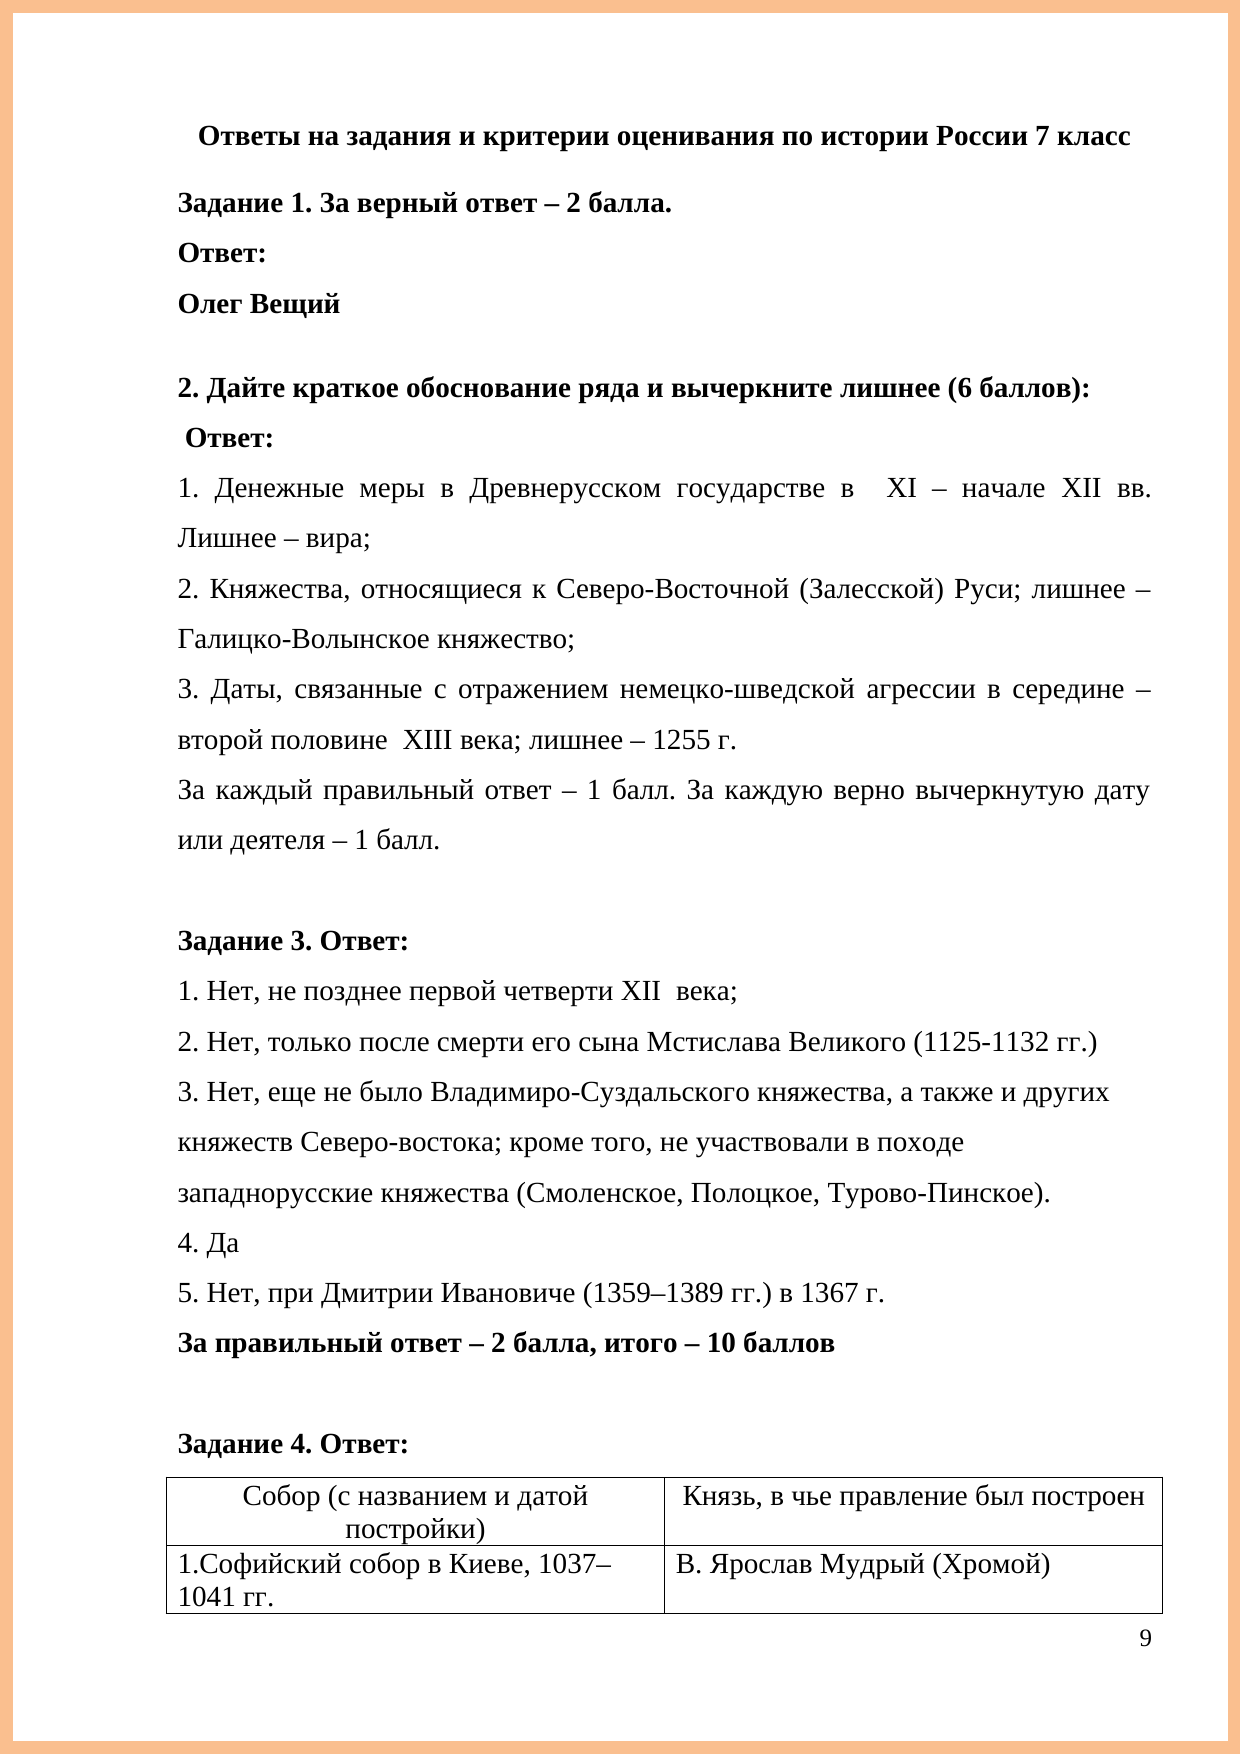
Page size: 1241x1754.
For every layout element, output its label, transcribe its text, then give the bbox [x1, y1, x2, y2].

text Задание 3. Ответ: [177, 923, 1152, 957]
text Ответ: [177, 236, 1152, 269]
text 5. Нет, при Дмитрии Ивановиче (1359–1389 гг.) в . [177, 1275, 1152, 1309]
text Ответы на задания и критерии оценивания по истории России 7 класс [177, 118, 1152, 152]
text 1. Нет, не позднее первой четверти XII века; [177, 973, 1152, 1007]
text Олег Вещий [177, 286, 1152, 319]
text За каждый правильный ответ – 1 балл. За каждую верно вычеркнутую дату или деятеля – 1 балл. [177, 772, 1152, 856]
text Ответ: [177, 420, 1152, 453]
table_cell В. Ярослав Мудрый (Хромой) [665, 1546, 1162, 1613]
text Задание 4. Ответ: [177, 1426, 1152, 1460]
table_cell 1.Софийский собор в Киеве, 1037–1041 гг. [167, 1546, 664, 1613]
table_header Князь, в чье правление был построен [665, 1478, 1162, 1545]
text 3. Даты, связанные с отражением немецко-шведской агрессии в середине – второй половине XIII века; лишнее – . [177, 672, 1152, 755]
text 1. Денежные меры в Древнерусском государстве в XI – начале XII вв. Лишнее – вира; [177, 470, 1152, 554]
table_header Собор (с названием и датой постройки) [167, 1478, 664, 1545]
text 2. Нет, только после смерти его сына Мстислава Великого (1125-1132 гг.) [177, 1024, 1152, 1057]
text 2. Княжества, относящиеся к Северо-Восточной (Залесской) Руси; лишнее – Галицко-Волынское княжество; [177, 571, 1152, 655]
text 3. Нет, еще не было Владимиро-Суздальского княжества, а также и других княжеств Северо-востока; кроме того, не участвовали в походе западнорусские княжества (Смоленское, Полоцкое, Турово-Пинское). [177, 1074, 1152, 1208]
text 4. Да [177, 1225, 1152, 1258]
text За правильный ответ – 2 балла, итого – 10 баллов [177, 1326, 1152, 1359]
text 2. Дайте краткое обоснование ряда и вычеркните лишнее (6 баллов): [177, 370, 1152, 403]
text Задание 1. За верный ответ – 2 балла. [177, 185, 1152, 219]
